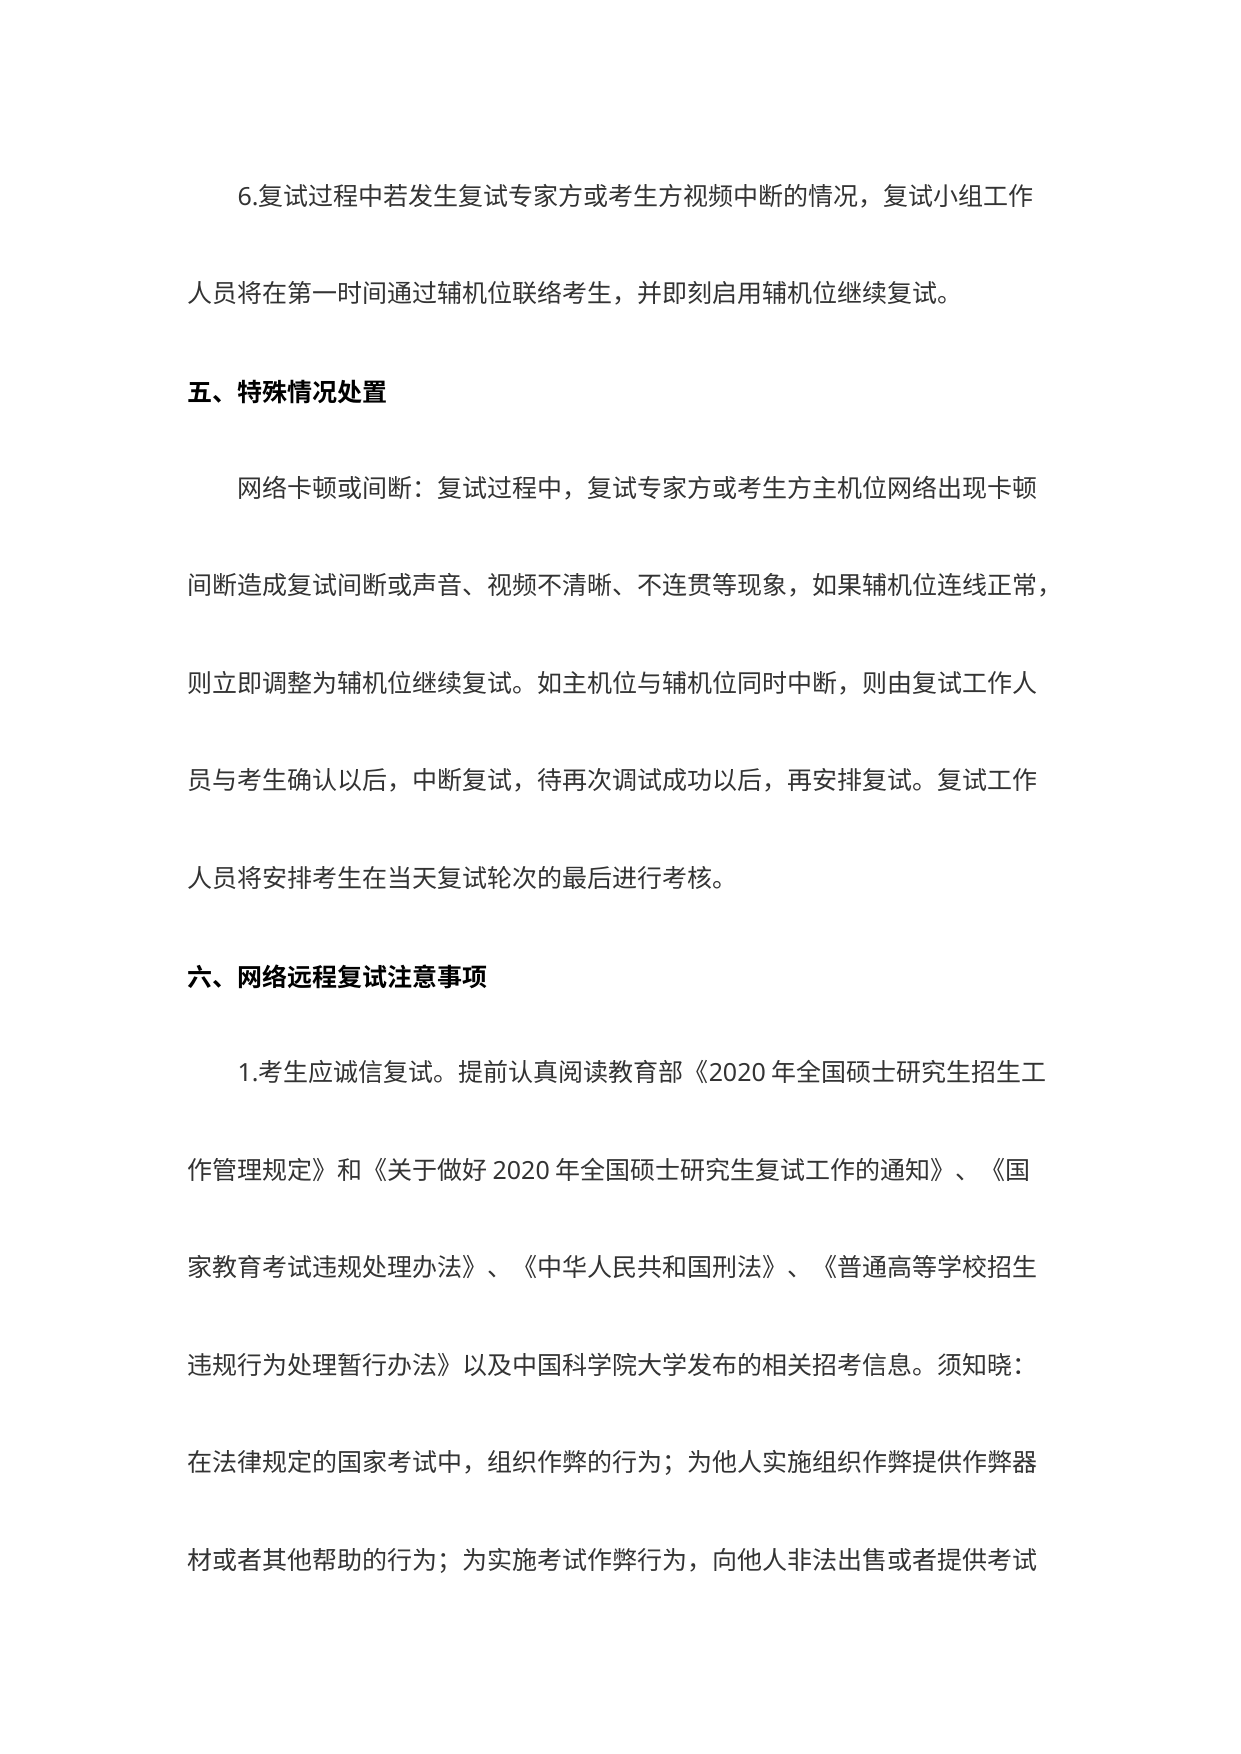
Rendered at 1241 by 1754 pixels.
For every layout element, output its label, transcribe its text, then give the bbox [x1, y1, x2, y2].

text 六、网络远程复试注意事项 [187, 943, 1053, 1008]
text 五、特殊情况处置 [187, 358, 1053, 423]
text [187, 1038, 1053, 1591]
text 6.复试过程中若发生复试专家方或考生方视频中断的情况，复试小组工作人员将在第一时间通过辅机位联络考生，并即刻启用辅机位继续复试。 [187, 162, 1053, 324]
text 网络卡顿或间断：复试过程中，复试专家方或考生方主机位网络出现卡顿间断造成复试间断或声音、视频不清晰、不连贯等现象，如果辅机位连线正常，则立即调整为辅机位继续复试。如主机位与辅机位同时中断，则由复试工作人员与考生确认以后，中断复试，待再次调试成功以后，再安排复试。复试工作人员将安排考生在当天复试轮次的最后进行考核。 [187, 454, 1053, 909]
